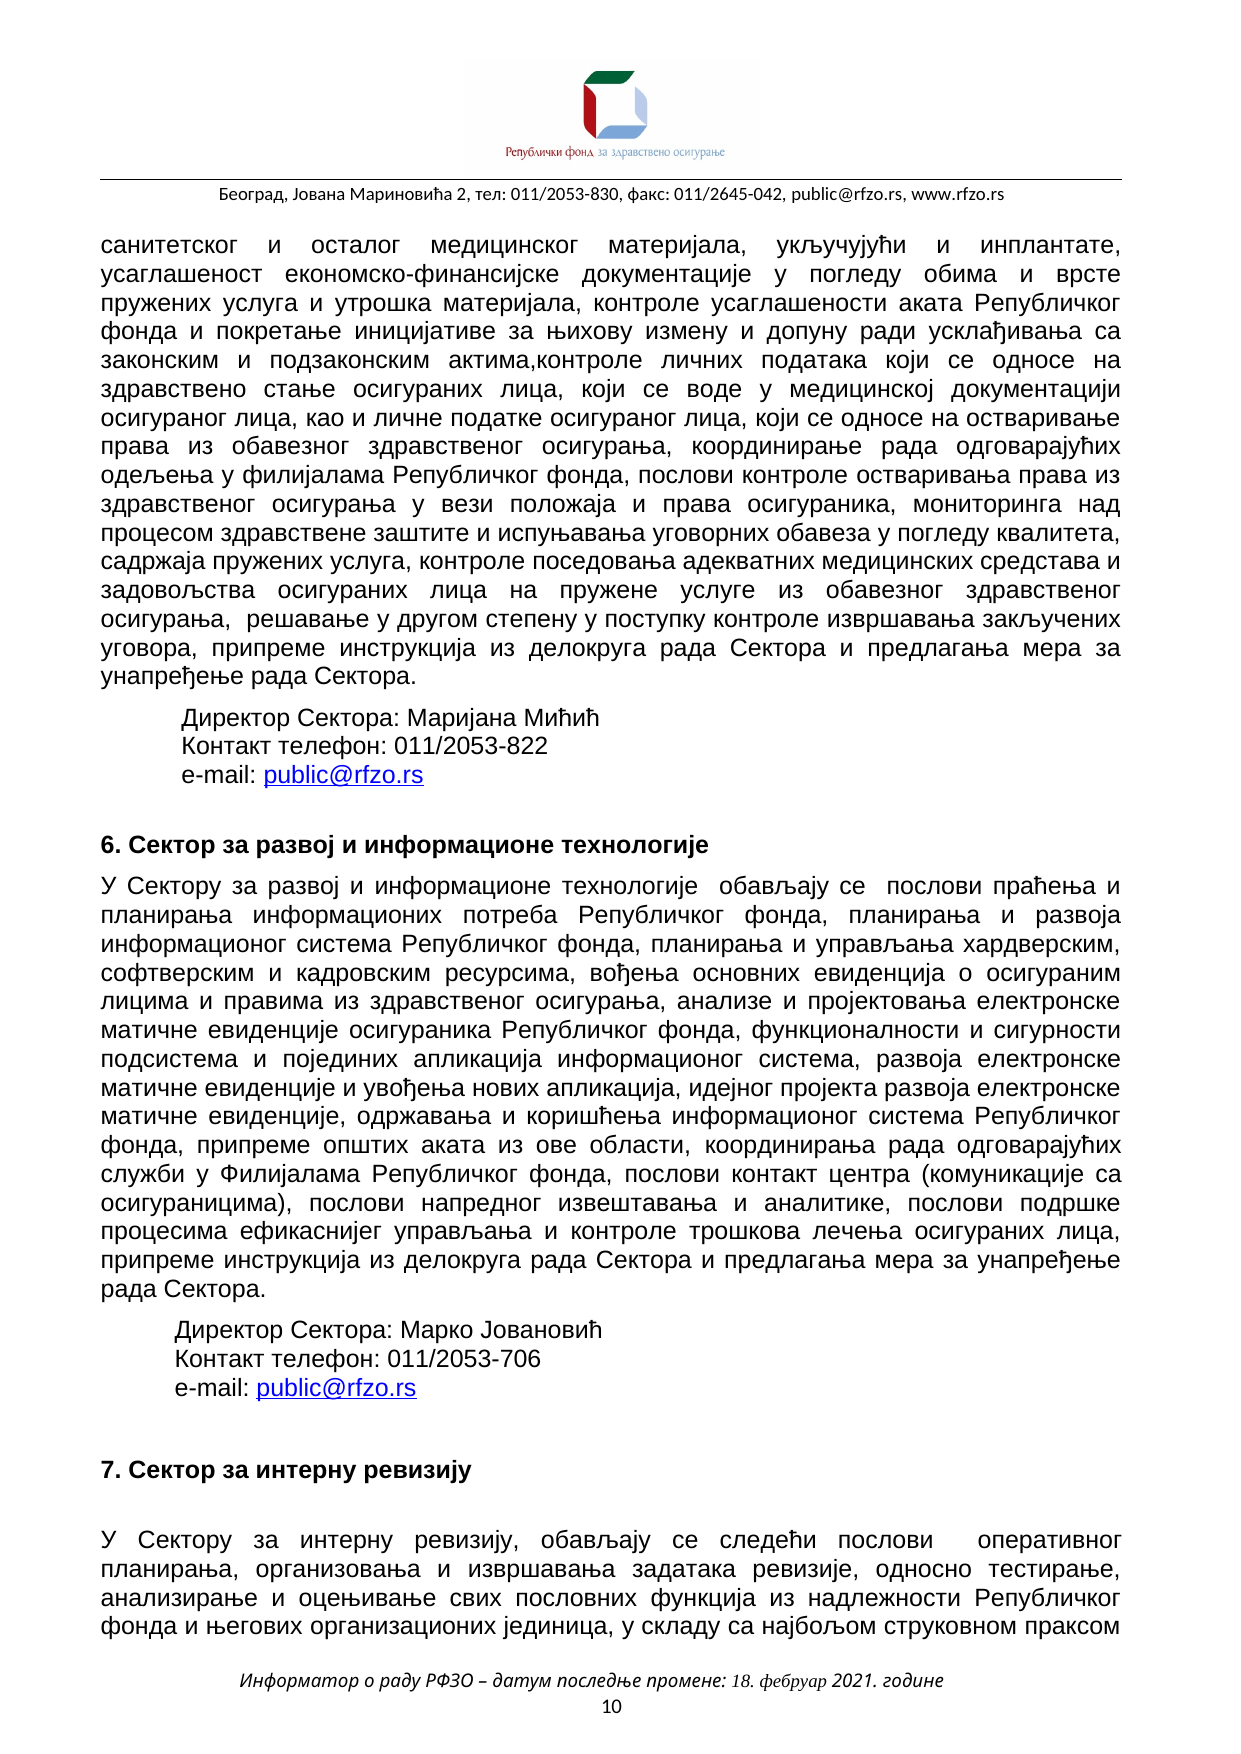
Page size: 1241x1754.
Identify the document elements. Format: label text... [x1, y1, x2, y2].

text 7. Сектор за интерну ревизију [100, 1455, 1122, 1484]
text Директор Сектора: Маријана Мићић [174, 703, 1122, 731]
text Директор Сектора: Марко Јовановић [174, 1315, 1122, 1344]
text e-mail: public@rfzo.rs [174, 1373, 1122, 1401]
text Контакт телефон: 011/2053-822 [174, 731, 1122, 760]
text Контакт телефон: 011/2053-706 [174, 1344, 1122, 1373]
text У Сектору за развој и информационе технологије обављају се послови праћења и планирања информационих потреба Републичког фонда, планирања и развоја информационог система Републичког фонда, планирања и управљања хардверским, софтверским и кадровским ресурсима, вођења основних евиденција о осигураним лицима и правима из здравственог осигурања, анализе и пројектовања електронске матичне евиденције осигураника Републичког фонда, функционалности и сигурности подсистема и појединих апликација информационог система, развоја електронске матичне евиденције и увођења нових апликација, идејног пројекта развоја електронске матичне евиденције, одржавања и коришћења информационог система Републичког фонда, припреме општих аката из ове области, координирања рада одговарајућих служби у Филијалама Републичког фонда, послови контакт центра (комуникације са осигураницима), послови напредног извештавања и аналитике, послови подршке процесима ефикаснијег управљања и контроле трошкова лечења осигураних лица, припреме инструкција из делокруга рада Сектора и предлагања мера за унапређење рада Сектора. [100, 871, 1122, 1303]
text 6. Сектор за развој и информационе технологије [100, 830, 1122, 859]
picture [462, 59, 760, 179]
text e-mail: public@rfzo.rs [174, 760, 1122, 789]
